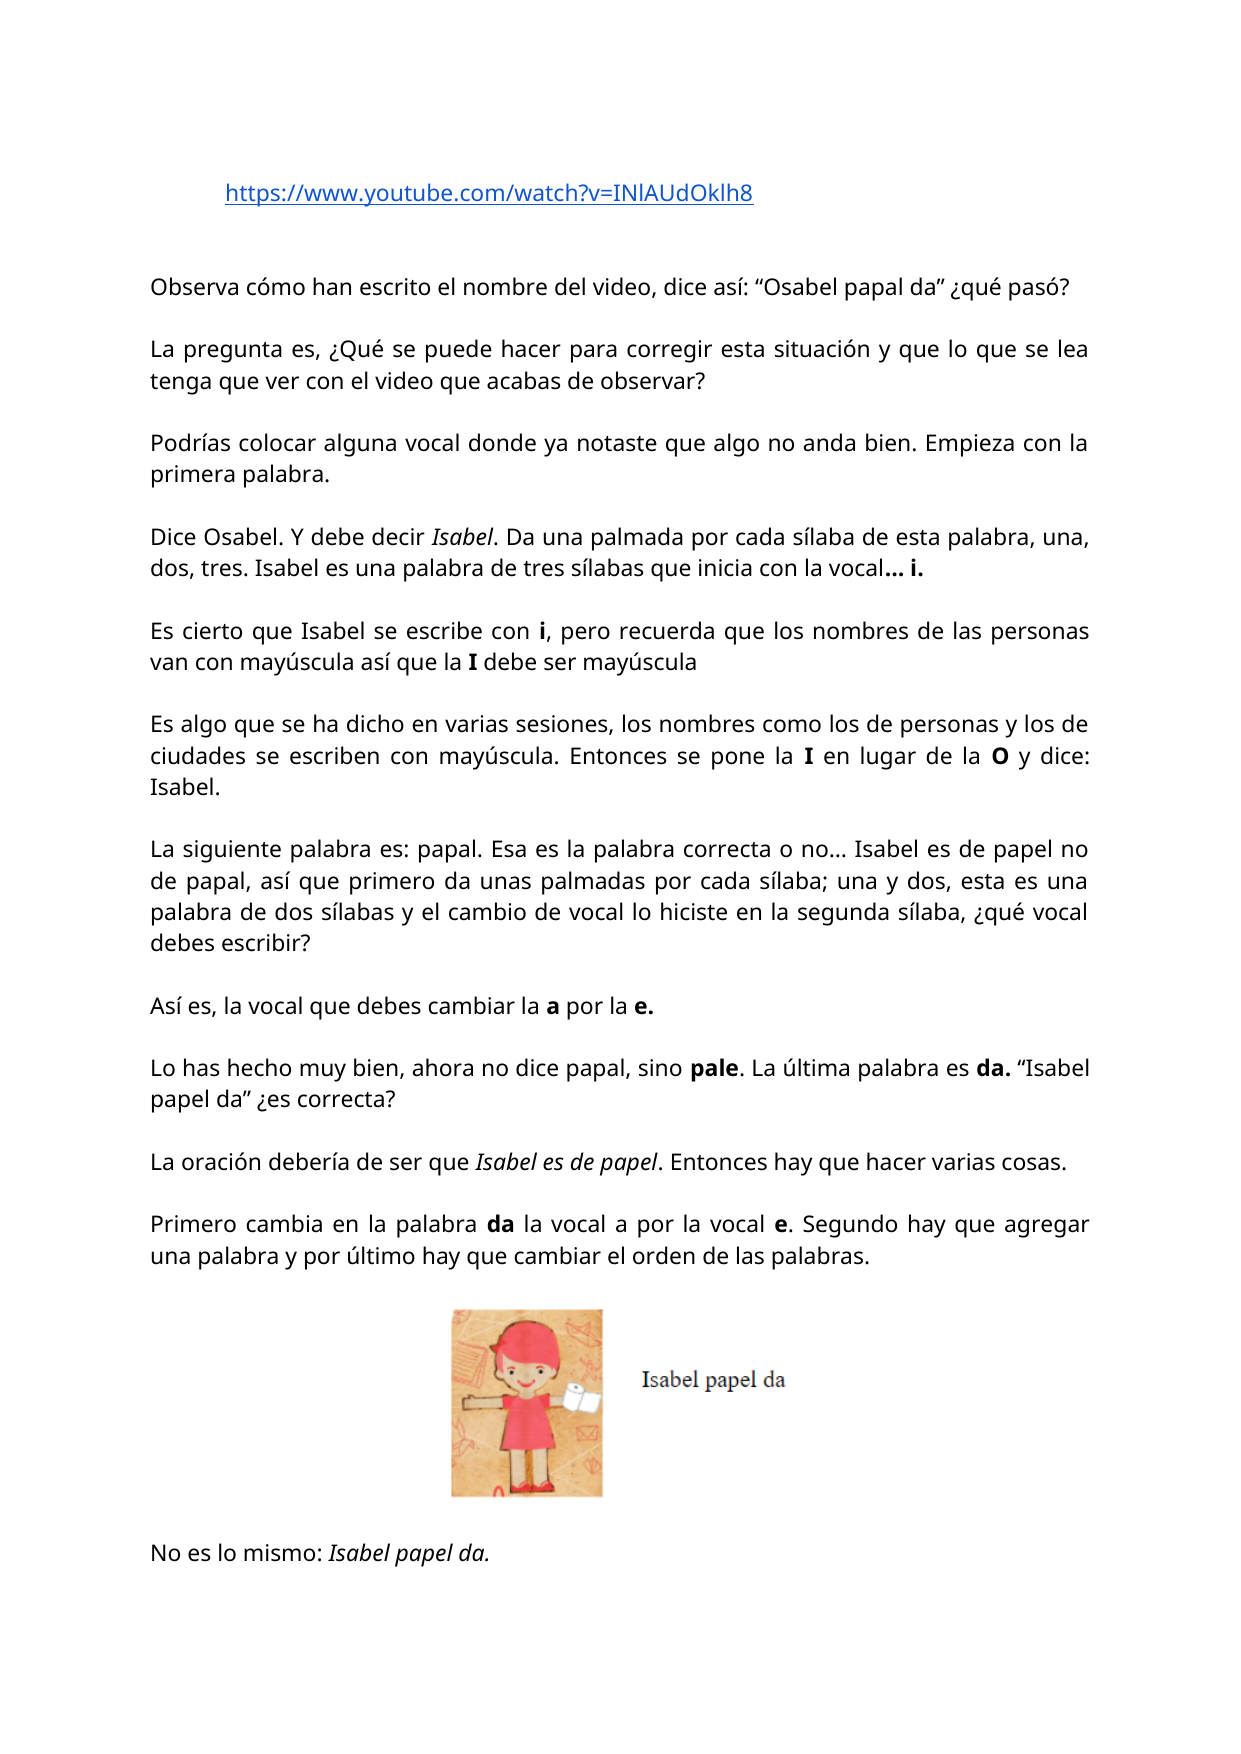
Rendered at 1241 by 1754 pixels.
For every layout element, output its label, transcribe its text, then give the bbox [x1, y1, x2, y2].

text Así es, la vocal que debes cambiar la a por la e. [150, 989, 1090, 1021]
picture [442, 1302, 798, 1506]
text Primero cambia en la palabra da la vocal a por la vocal e. Segundo hay que agregar una palabra y por último hay que cambiar el orden de las palabras. [150, 1208, 1090, 1271]
text No es lo mismo: Isabel papel da. [150, 1537, 1090, 1568]
text Lo has hecho muy bien, ahora no dice papal, sino pale. La última palabra es da. “Isabel papel da” ¿es correcta? [150, 1052, 1090, 1114]
text La oración debería de ser que Isabel es de papel. Entonces hay que hacer varias cosas. [150, 1146, 1090, 1177]
text Es algo que se ha dicho en varias sesiones, los nombres como los de personas y los de ciudades se escriben con mayúscula. Entonces se pone la I en lugar de la O y dice: Isabel. [150, 708, 1090, 802]
text La pregunta es, ¿Qué se puede hacer para corregir esta situación y que lo que se lea tenga que ver con el video que acabas de observar? [150, 333, 1090, 396]
text Dice Osabel. Y debe decir Isabel. Da una palmada por cada sílaba de esta palabra, una, dos, tres. Isabel es una palabra de tres sílabas que inicia con la vocal… i. [150, 521, 1090, 583]
text Es cierto que Isabel se escribe con i, pero recuerda que los nombres de las personas van con mayúscula así que la I debe ser mayúscula [150, 614, 1090, 677]
text Observa cómo han escrito el nombre del video, dice así: “Osabel papal da” ¿qué pasó? [150, 271, 1090, 302]
text Podrías colocar alguna vocal donde ya notaste que algo no anda bien. Empieza con la primera palabra. [150, 427, 1090, 489]
text La siguiente palabra es: papal. Esa es la palabra correcta o no… Isabel es de papel no de papal, así que primero da unas palmadas por cada sílaba; una y dos, esta es una palabra de dos sílabas y el cambio de vocal lo hiciste en la segunda sílaba, ¿qué vocal debes escribir? [150, 833, 1090, 958]
text https://www.youtube.com/watch?v=INlAUdOklh8 [225, 177, 1090, 208]
